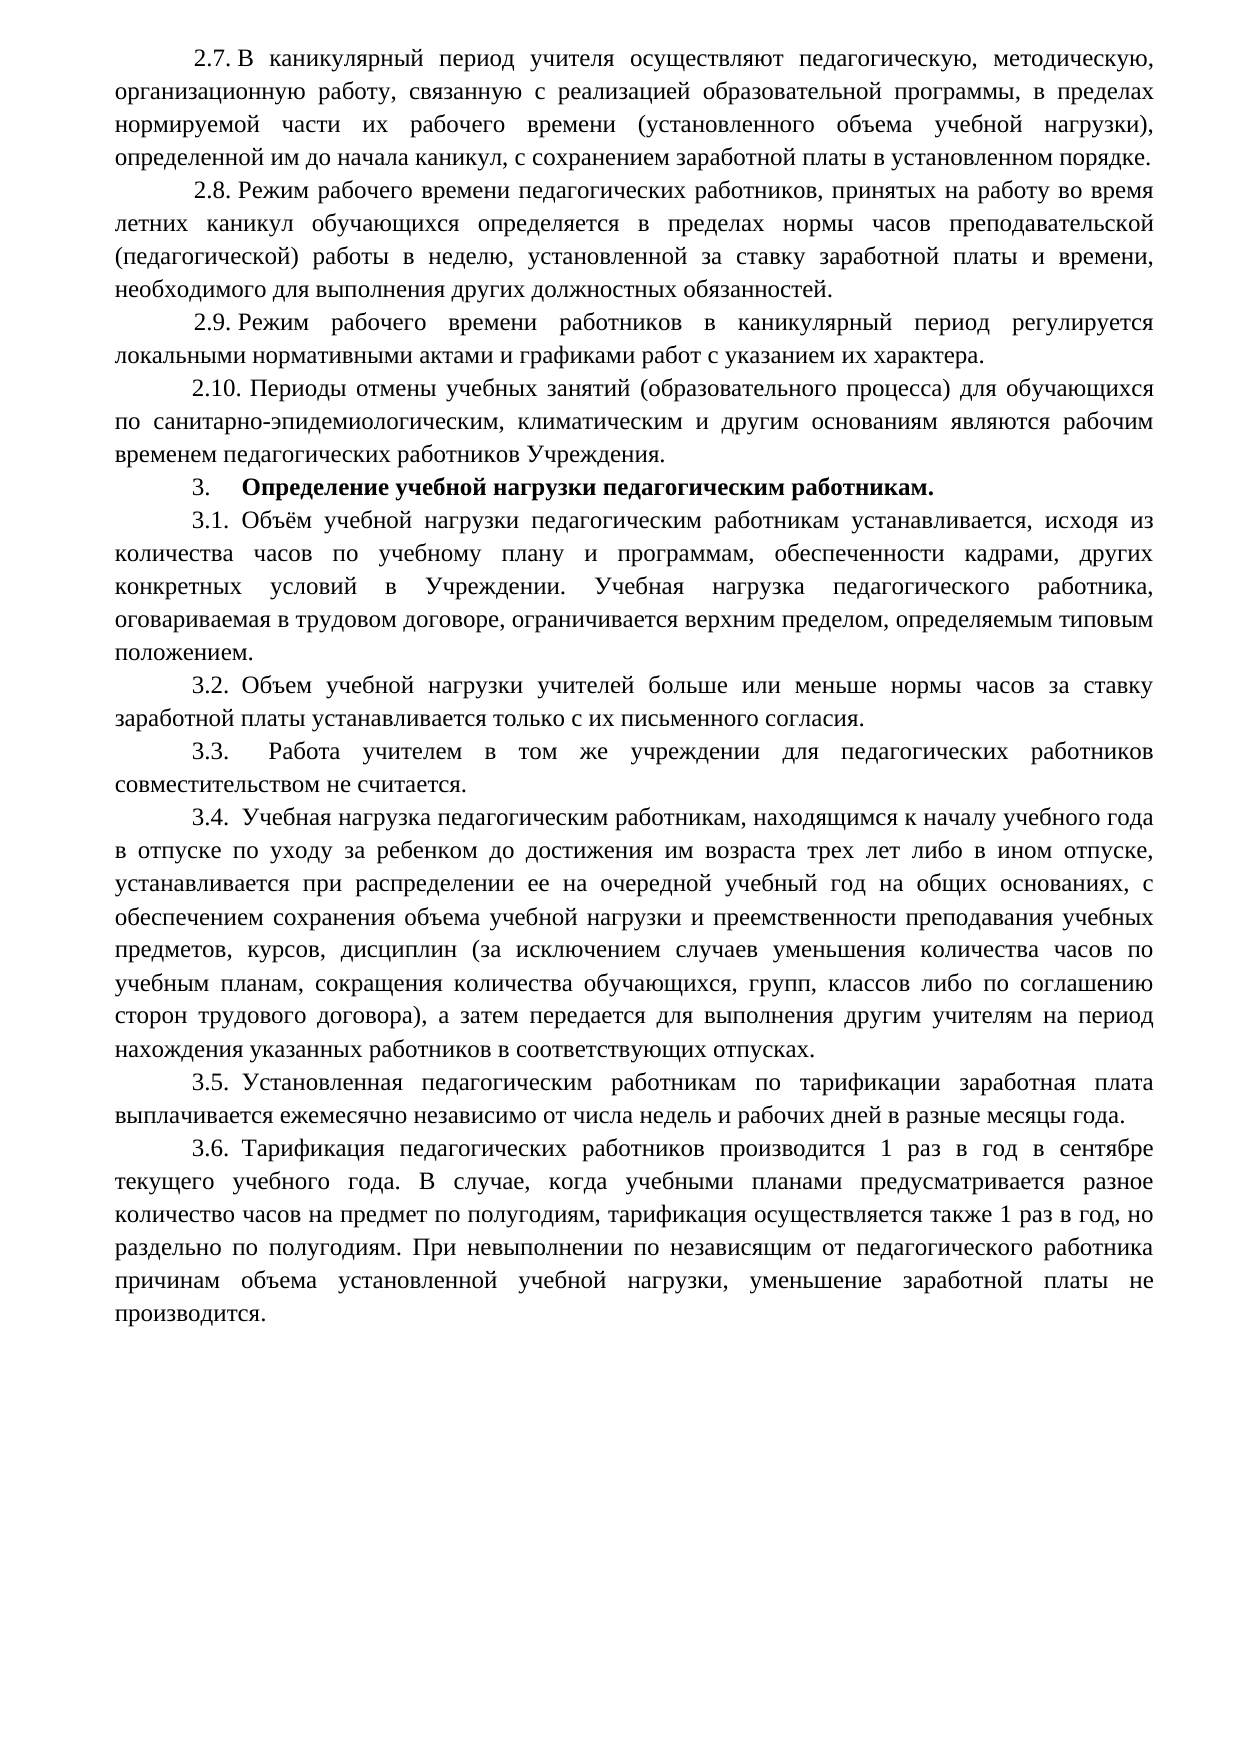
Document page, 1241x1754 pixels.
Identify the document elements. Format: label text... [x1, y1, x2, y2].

list Периоды отмены учебных занятий (образовательного процесса) для обучающихся по санитарно-эпидемиологическим, климатическим и другим основаниям являются рабочим временем педагогических работников Учреждения. [114, 373, 1154, 468]
list Учебная нагрузка педагогическим работникам, находящимся к началу учебного года в отпуске по уходу за ребенком до достижения им возраста трех лет либо в ином отпуске, устанавливается при распределении ее на очередной учебный год на общих основаниях, с обеспечением сохранения объема учебной нагрузки и преемственности преподавания учебных предметов, курсов, дисциплин (за исключением случаев уменьшения количества часов по учебным планам, сокращения количества обучающихся, групп, классов либо по соглашению сторон трудового договора), а затем передается для выполнения другим учителям на период нахождения указанных работников в соответствующих отпусках. [114, 802, 1154, 1062]
list Объем учебной нагрузки учителей больше или меньше нормы часов за ставку заработной платы устанавливается только с их письменного согласия. [114, 670, 1154, 732]
list Режим рабочего времени педагогических работников, принятых на работу во время летних каникул обучающихся определяется в пределах нормы часов преподавательской (педагогической) работы в неделю, установленной за ставку заработной платы и времени, необходимого для выполнения других должностных обязанностей. [114, 175, 1154, 303]
list Тарификация педагогических работников производится 1 раз в год в сентябре текущего учебного года. В случае, когда учебными планами предусматривается разное количество часов на предмет по полугодиям, тарификация осуществляется также 1 раз в год, но раздельно по полугодиям. При невыполнении по независящим от педагогического работника причинам объема установленной учебной нагрузки, уменьшение заработной платы не производится. [114, 1133, 1154, 1327]
list В каникулярный период учителя осуществляют педагогическую, методическую, организационную работу, связанную с реализацией образовательной программы, в пределах нормируемой части их рабочего времени (установленного объема учебной нагрузки), определенной им до начала каникул, с сохранением заработной платы в установленном порядке. [114, 43, 1154, 171]
list Установленная педагогическим работникам по тарификации заработная плата выплачивается ежемесячно независимо от числа недель и рабочих дней в разные месяцы года. [114, 1067, 1154, 1128]
list Режим рабочего времени работников в каникулярный период регулируется локальными нормативными актами и графиками работ с указанием их характера. [114, 307, 1154, 369]
list Определение учебной нагрузки педагогическим работникам. [114, 472, 1154, 501]
list Работа учителем в том же учреждении для педагогических работников совместительством не считается. [114, 736, 1154, 798]
list Объём учебной нагрузки педагогическим работникам устанавливается, исходя из количества часов по учебному плану и программам, обеспеченности кадрами, других конкретных условий в Учреждении. Учебная нагрузка педагогического работника, оговариваемая в трудовом договоре, ограничивается верхним пределом, определяемым типовым положением. [114, 505, 1154, 666]
